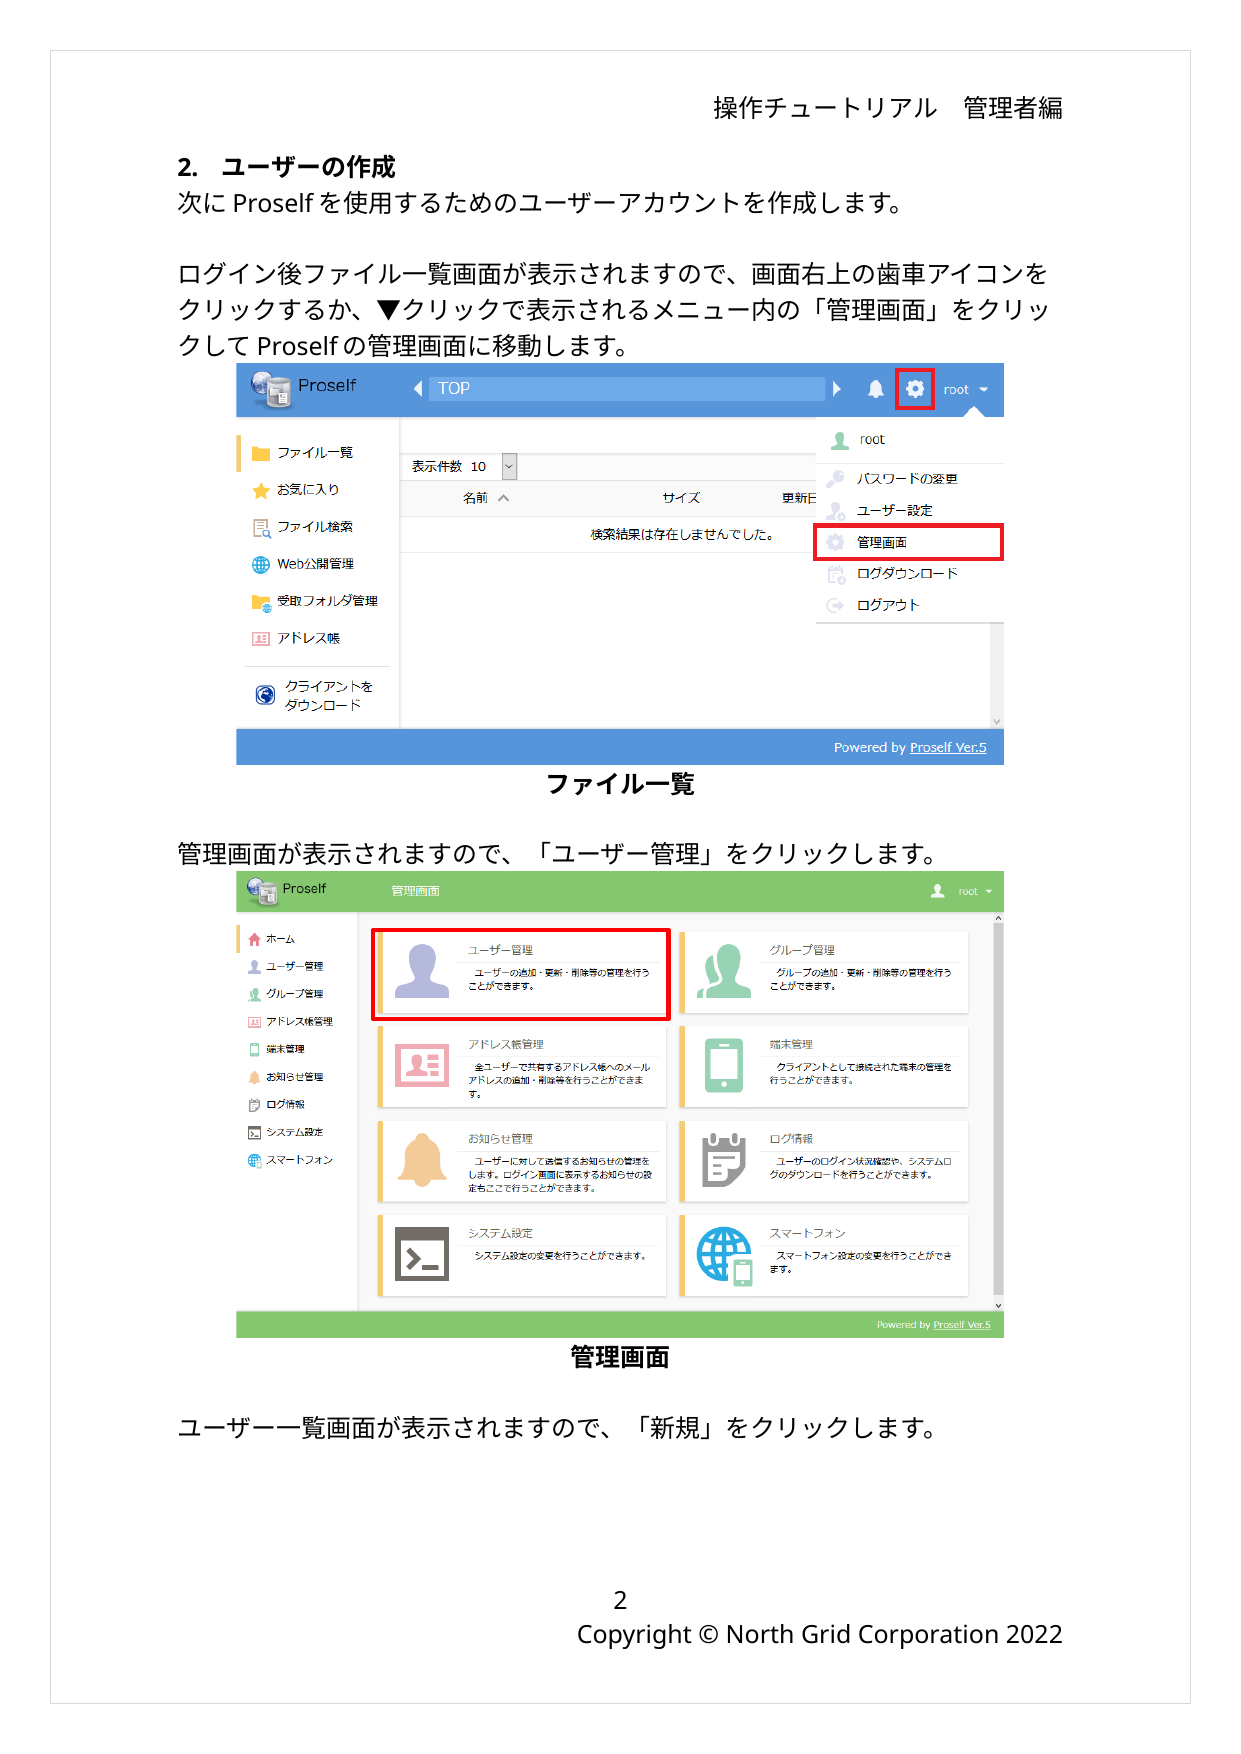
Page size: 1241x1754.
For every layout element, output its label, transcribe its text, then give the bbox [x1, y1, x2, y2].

picture [236, 871, 1004, 1338]
text ファイル一覧 [177, 764, 1063, 801]
picture [236, 363, 1004, 765]
text 次にProselfを使用するためのユーザーアカウントを作成します。 [177, 184, 1063, 220]
text ログイン後ファイル一覧画面が表示されますので、画面右上の歯車アイコンをクリックするか、▼クリックで表示されるメニュー内の「管理画面」をクリックしてProselfの管理画面に移動します。 [177, 254, 1063, 363]
text 管理画面が表示されますので、「ユーザー管理」をクリックします。 [177, 835, 1063, 871]
text 管理画面 [177, 1338, 1063, 1374]
subtitle ユーザーの作成 [177, 148, 1063, 184]
text ユーザー一覧画面が表示されますので、「新規」をクリックします。 [177, 1408, 1063, 1444]
